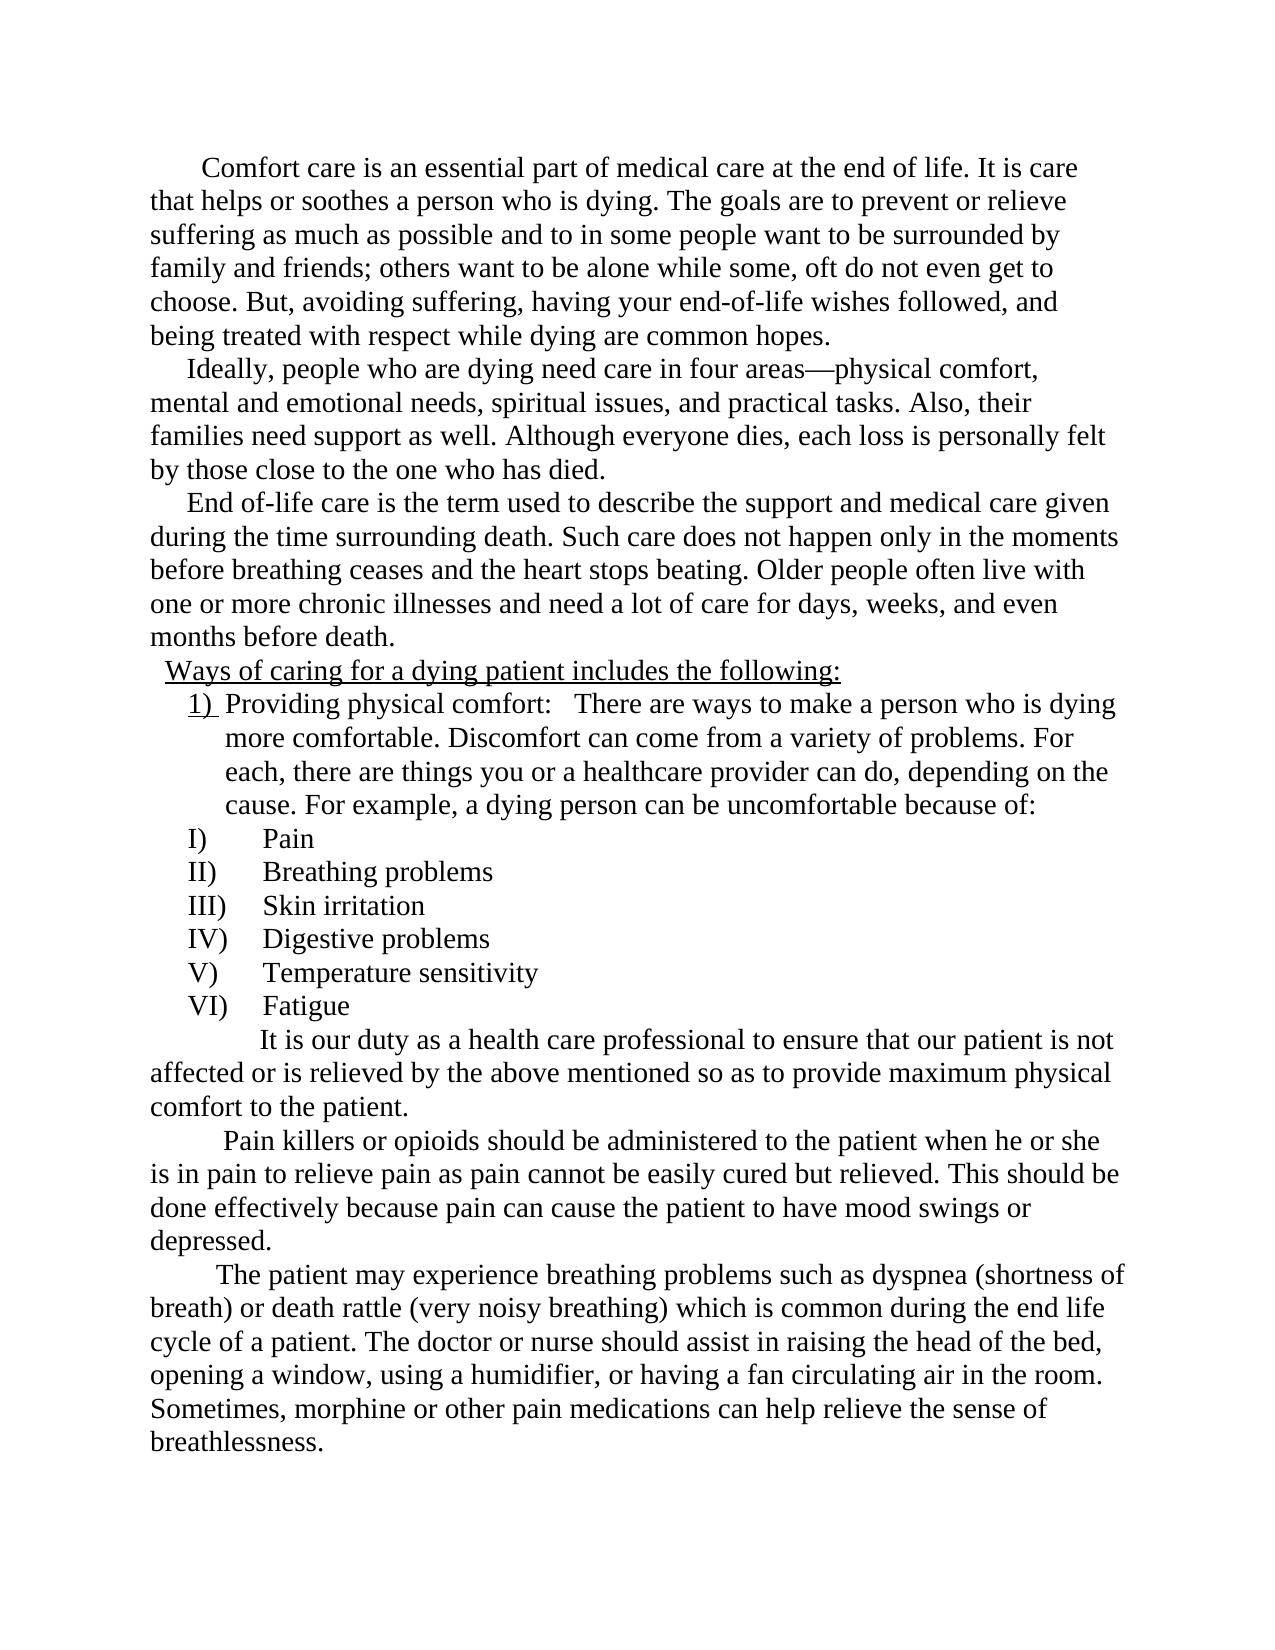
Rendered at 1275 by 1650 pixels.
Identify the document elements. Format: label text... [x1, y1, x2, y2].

text The patient may experience breathing problems such as dyspnea (shortness of breath) or death rattle (very noisy breathing) which is common during the end life cycle of a patient. The doctor or nurse should assist in raising the head of the bed, opening a window, using a humidifier, or having a fan circulating air in the room. Sometimes, morphine or other pain medications can help relieve the sense of breathlessness. [150, 1257, 1125, 1458]
list Providing physical comfort: There are ways to make a person who is dying more comfortable. Discomfort can come from a variety of problems. For each, there are things you or a healthcare provider can do, depending on the cause. For example, a dying person can be uncomfortable because of: [187, 687, 1125, 821]
text Ideally, people who are dying need care in four areas—physical comfort, mental and emotional needs, spiritual issues, and practical tasks. Also, their families need support as well. Although everyone dies, each loss is personally felt by those close to the one who has died. [150, 351, 1125, 485]
text End of-life care is the term used to describe the support and medical care given during the time surrounding death. Such care does not happen only in the moments before breathing ceases and the heart stops beating. Older people often live with one or more chronic illnesses and need a lot of care for days, weeks, and even months before death. [150, 485, 1125, 653]
list Breathing problems [187, 854, 1125, 888]
list Temperature sensitivity [187, 955, 1125, 988]
text It is our duty as a health care professional to ensure that our patient is not affected or is relieved by the above mentioned so as to provide maximum physical comfort to the patient. [150, 1022, 1125, 1123]
list Skin irritation [187, 888, 1125, 921]
text Comfort care is an essential part of medical care at the end of life. It is care that helps or soothes a person who is dying. The goals are to prevent or relieve suffering as much as possible and to in some people want to be surrounded by family and friends; others want to be alone while some, oft do not even get to choose. But, avoiding suffering, having your end-of-life wishes followed, and being treated with respect while dying are common hopes. [150, 150, 1125, 351]
text Ways of caring for a dying patient includes the following: [150, 653, 1125, 687]
text Pain killers or opioids should be administered to the patient when he or she is in pain to relieve pain as pain cannot be easily cured but relieved. This should be done effectively because pain can cause the patient to have mood swings or depressed. [150, 1123, 1125, 1257]
list Fatigue [187, 988, 1125, 1022]
list Pain [187, 821, 1125, 854]
list Digestive problems [187, 921, 1125, 955]
